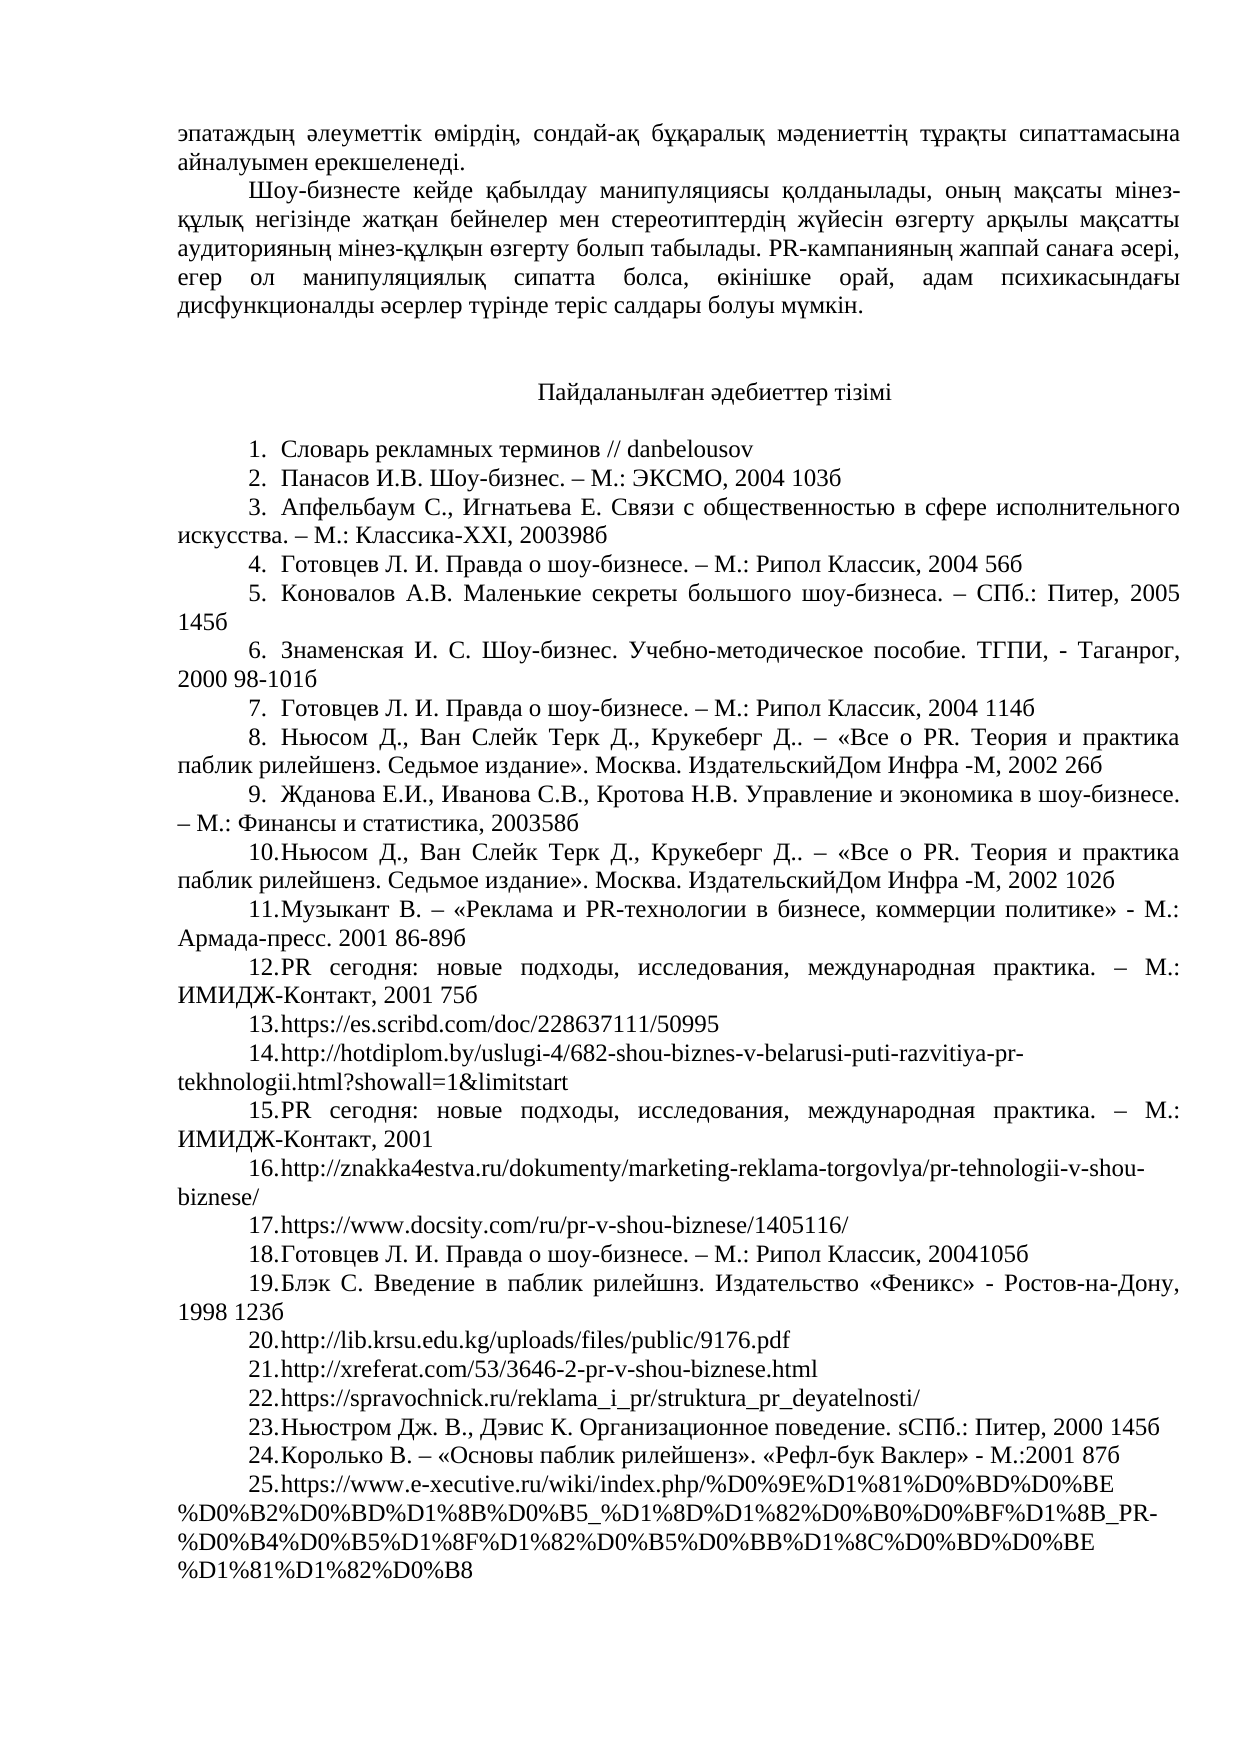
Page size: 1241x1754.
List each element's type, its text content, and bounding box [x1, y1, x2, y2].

text Шоу-бизнесте кейде қабылдау манипуляциясы қолданылады, оның мақсаты мінез-құлық негізінде жатқан бейнелер мен стереотиптердің жүйесін өзгерту арқылы мақсатты аудиторияның мінез-құлқын өзгерту болып табылады. PR-кампанияның жаппай санаға әсері, егер ол манипуляциялық сипатта болса, өкінішке орай, адам психикасындағы дисфункционалды әсерлер түрінде теріс салдары болуы мүмкін. [177, 176, 1181, 319]
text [177, 118, 1181, 176]
list http://lib.krsu.edu.kg/uploads/files/public/9176.pdf [177, 1326, 1181, 1354]
list Готовцев Л. И. Правда о шоу-бизнесе. – М.: Рипол Классик, 2004 56б [177, 549, 1181, 578]
list http://hotdiplom.by/uslugi-4/682-shou-biznes-v-belarusi-puti-razvitiya-pr-tekhnologii.html?showall=1&limitstart [177, 1038, 1181, 1096]
list http://xreferat.com/53/3646-2-pr-v-shou-biznese.html [177, 1354, 1181, 1383]
list РR сегодня: новые подходы, исследования, международная практика. – М.: ИМИДЖ-Контакт, 2001 [177, 1096, 1181, 1153]
list РR сегодня: новые подходы, исследования, международная практика. – М.: ИМИДЖ-Контакт, 2001 75б [177, 952, 1181, 1009]
list Словарь рекламных терминов // danbelousov [177, 434, 1181, 463]
list Ньюсом Д., Ван Слейк Терк Д., Крукеберг Д.. – «Все о PR. Теория и практика паблик рилейшенз. Седьмое издание». Москва. ИздательскийДом Инфра -М, 2002 102б [177, 837, 1181, 894]
list https://www.e-xecutive.ru/wiki/index.php/%D0%9E%D1%81%D0%BD%D0%BE%D0%B2%D0%BD%D1%8B%D0%B5_%D1%8D%D1%82%D0%B0%D0%BF%D1%8B_PR-%D0%B4%D0%B5%D1%8F%D1%82%D0%B5%D0%BB%D1%8C%D0%BD%D0%BE%D1%81%D1%82%D0%B8 [177, 1469, 1181, 1584]
list Готовцев Л. И. Правда о шоу-бизнесе. – М.: Рипол Классик, 2004105б [177, 1239, 1181, 1268]
list Королько В. – «Основы паблик рилейшенз». «Рефл-бук Ваклер» - М.:2001 87б [177, 1441, 1181, 1469]
list Блэк С. Введение в паблик рилейшнз. Издательство «Феникс» - Ростов-на-Дону, 1998 123б [177, 1268, 1181, 1326]
list Ньюсом Д., Ван Слейк Терк Д., Крукеберг Д.. – «Все о PR. Теория и практика паблик рилейшенз. Седьмое издание». Москва. ИздательскийДом Инфра -М, 2002 26б [177, 722, 1181, 779]
list https://spravochnick.ru/reklama_i_pr/struktura_pr_deyatelnosti/ [177, 1383, 1181, 1412]
list Апфельбаум С., Игнатьева Е. Связи с общественностью в сфере исполнительного искусства. – М.: Классика-XXI, 200398б [177, 492, 1181, 549]
list Готовцев Л. И. Правда о шоу-бизнесе. – М.: Рипол Классик, 2004 114б [177, 693, 1181, 722]
list http://znakka4estva.ru/dokumenty/marketing-reklama-torgovlya/pr-tehnologii-v-shou-biznese/ [177, 1153, 1181, 1211]
text Пайдаланылған әдебиеттер тізімі [177, 377, 1181, 406]
list Музыкант В. – «Реклама и PR-технологии в бизнесе, коммерции политике» - М.: Армада-пресс. 2001 86-89б [177, 894, 1181, 952]
list Жданова Е.И., Иванова С.В., Кротова Н.В. Управление и экономика в шоу-бизнесе. – М.: Финансы и статистика, 200358б [177, 779, 1181, 837]
list Коновалов А.В. Маленькие секреты большого шоу-бизнеса. – СПб.: Питер, 2005 145б [177, 578, 1181, 636]
list https://www.docsity.com/ru/pr-v-shou-biznese/1405116/ [177, 1211, 1181, 1239]
list Знаменская И. С. Шоу-бизнес. Учебно-методическое пособие. ТГПИ, - Таганрог, 2000 98-101б [177, 636, 1181, 693]
list Ньюстром Дж. В., Дэвис К. Организационное поведение. ѕСПб.: Питер, 2000 145б [177, 1412, 1181, 1441]
list https://es.scribd.com/doc/228637111/50995 [177, 1009, 1181, 1038]
list Панасов И.В. Шоу-бизнес. – М.: ЭКСМО, 2004 103б [177, 463, 1181, 492]
